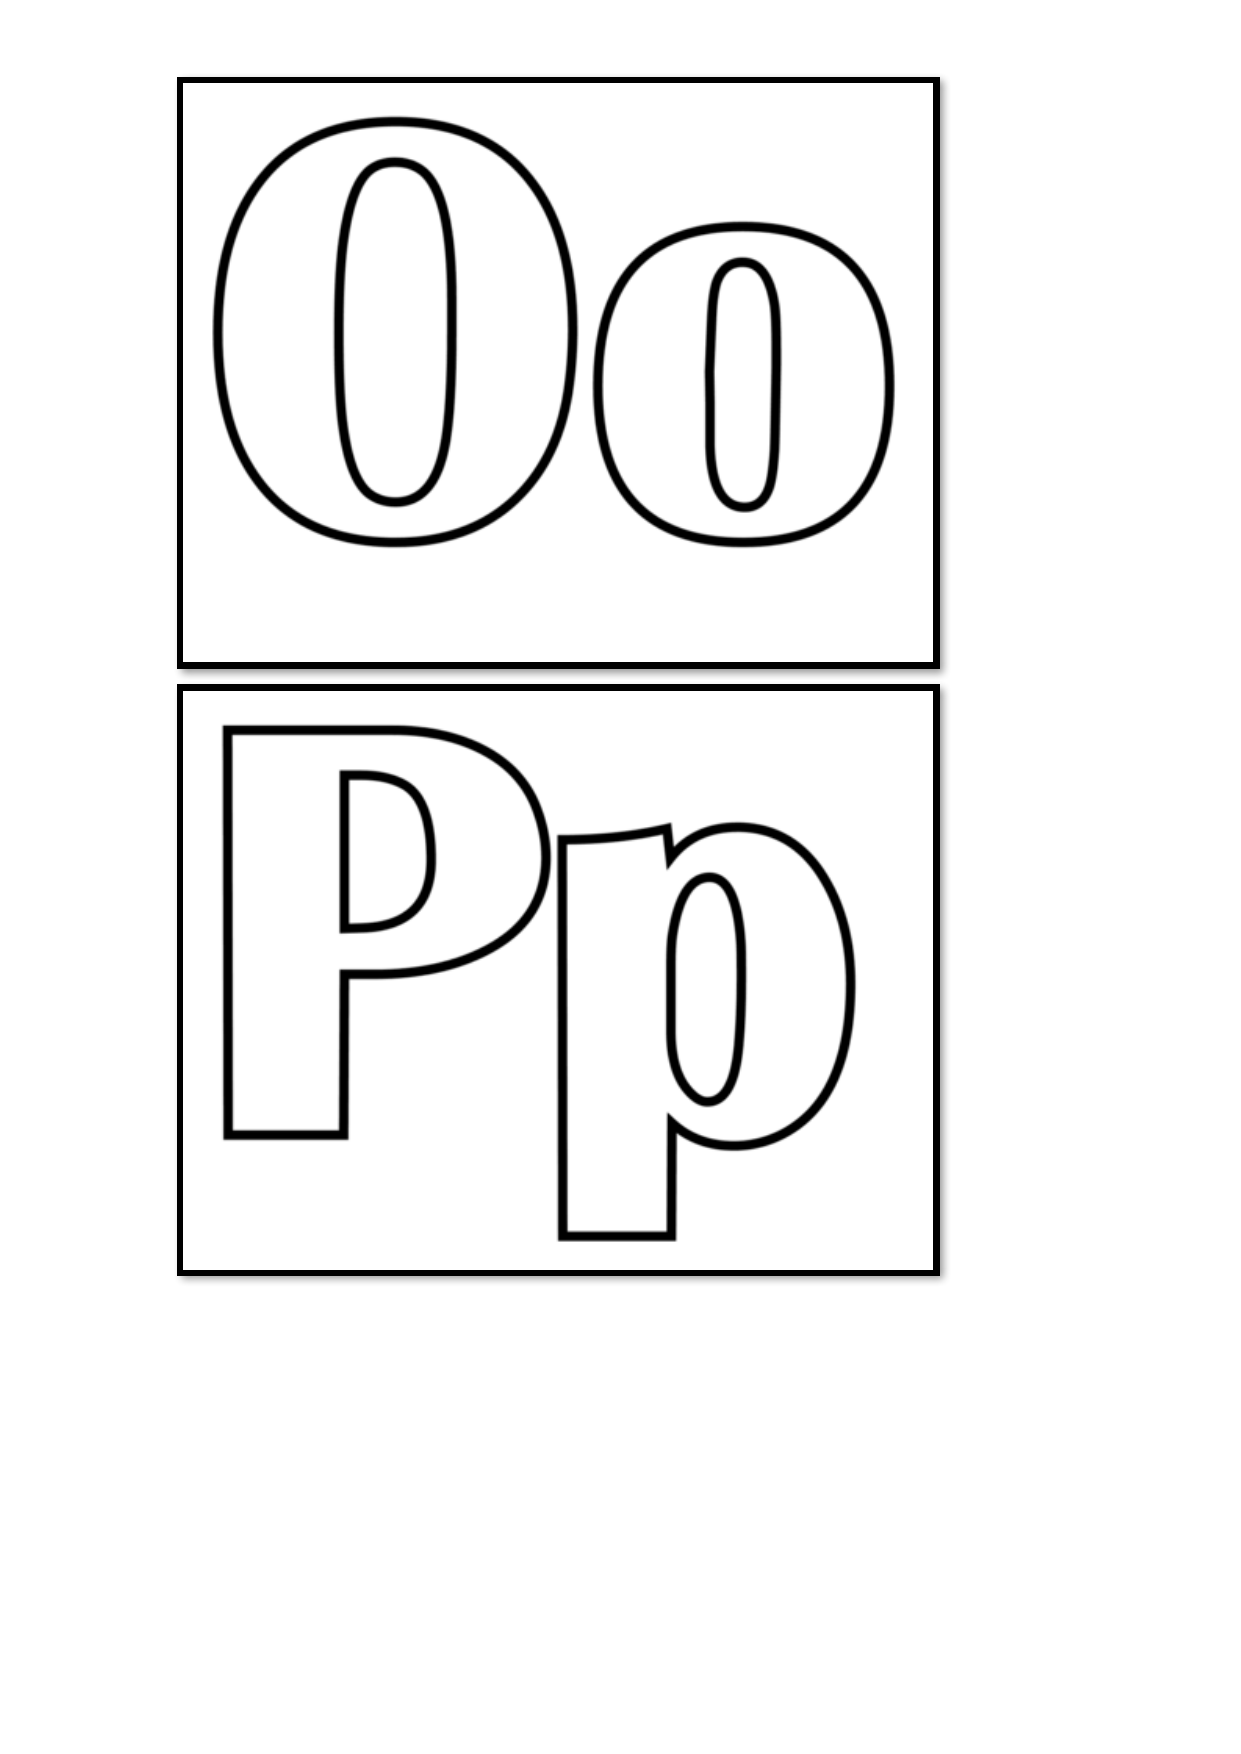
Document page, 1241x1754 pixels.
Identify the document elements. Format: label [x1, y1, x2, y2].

picture [183, 691, 933, 1270]
picture [183, 83, 933, 662]
